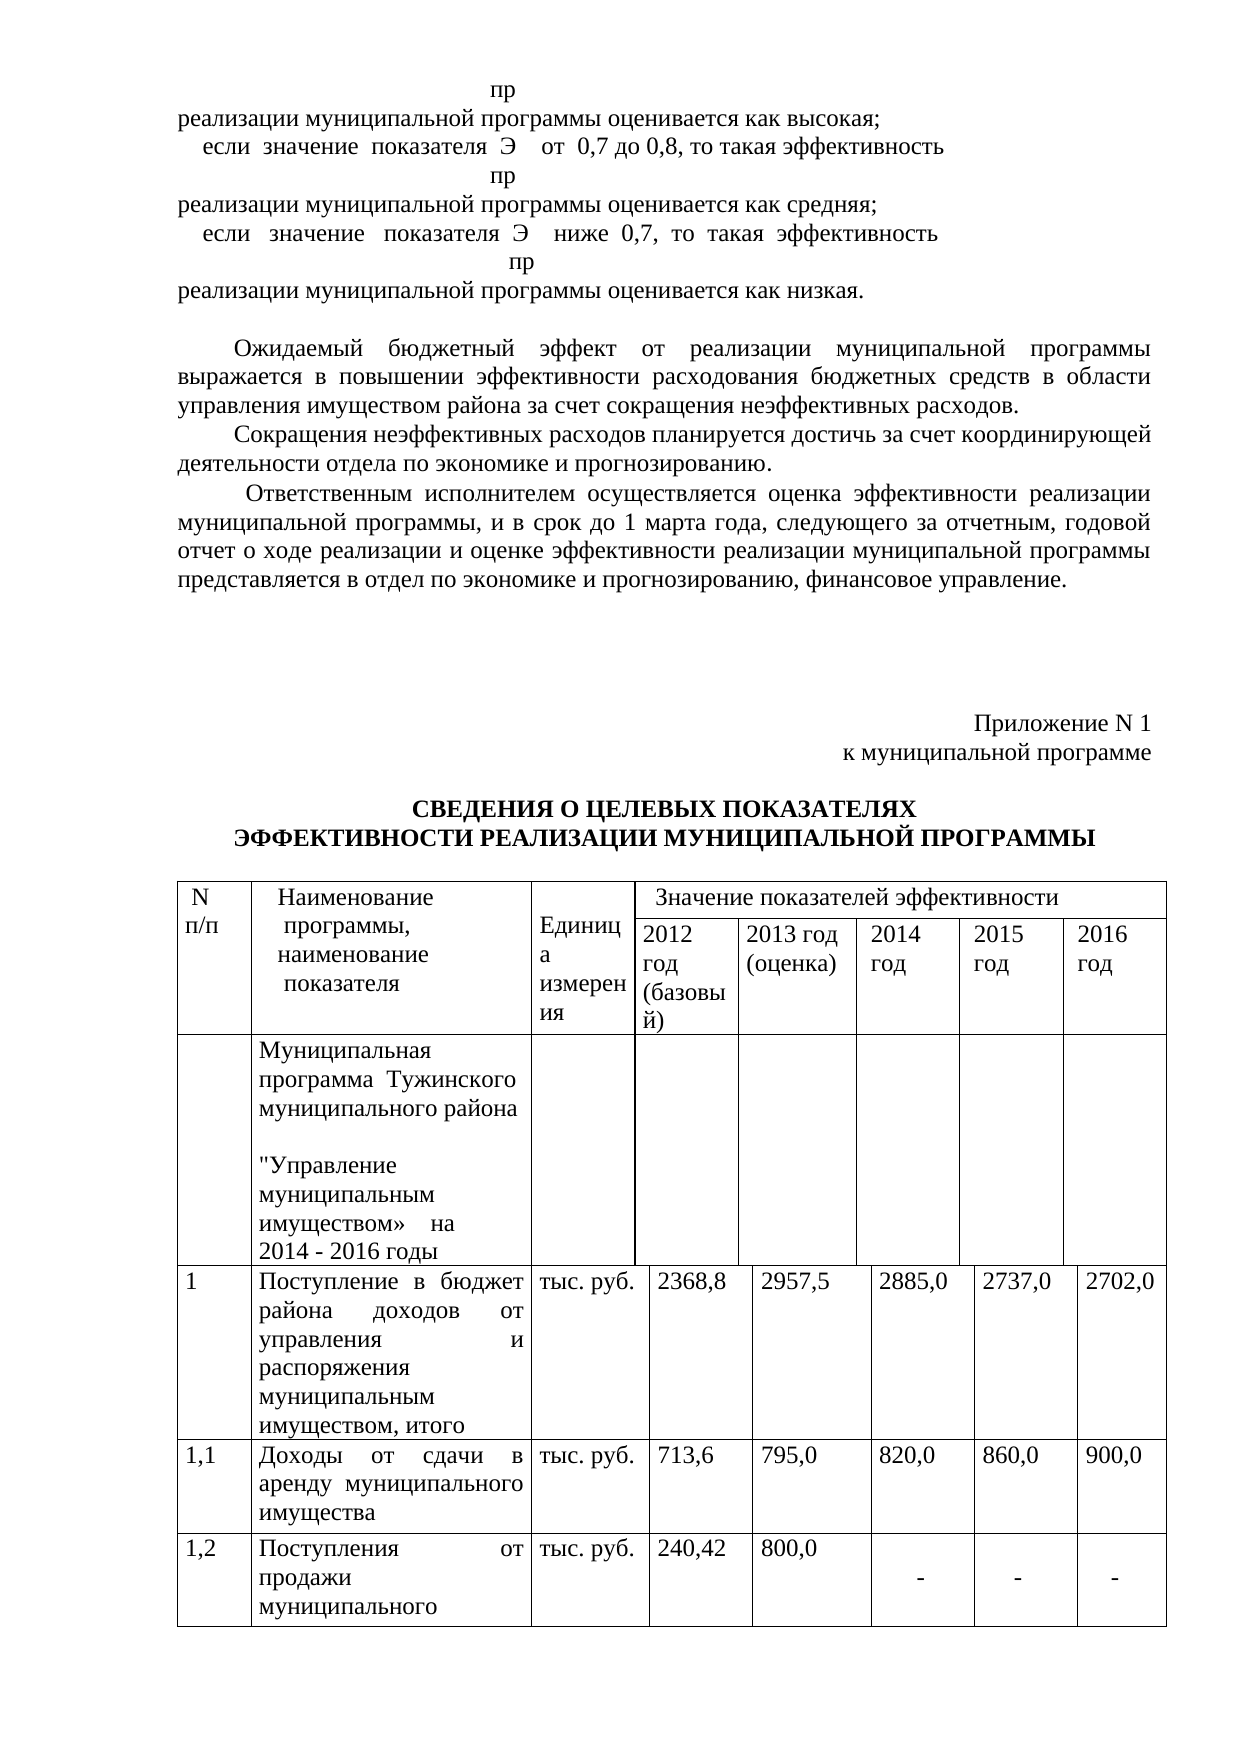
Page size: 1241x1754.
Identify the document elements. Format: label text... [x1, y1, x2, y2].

table_header Наименование программы, наименование показателя [252, 882, 531, 1034]
text к муниципальной программе [177, 737, 1152, 766]
table_cell 2015 год [960, 919, 1063, 1034]
table_cell [739, 1035, 856, 1265]
table_cell 2014 год [857, 919, 959, 1034]
table_cell Муниципальная программа Тужинского муниципального района "Управление муниципальным имуществом» на 2014 - 2016 годы [252, 1035, 531, 1265]
table_cell 820,0 [872, 1440, 974, 1532]
text Приложение N 1 [177, 708, 1152, 737]
text реализации муниципальной программы оценивается как высокая; [177, 103, 1152, 131]
table_cell тыс. руб. [532, 1266, 649, 1439]
table_cell - [872, 1534, 974, 1626]
table_cell [1064, 1035, 1166, 1265]
table_cell 713,6 [650, 1440, 752, 1532]
table_cell 860,0 [975, 1440, 1077, 1532]
table_cell 900,0 [1078, 1440, 1166, 1532]
table_cell 1,1 [178, 1440, 251, 1532]
text если значение показателя Э ниже 0,7, то такая эффективность [177, 218, 1152, 246]
table_cell тыс. руб. [532, 1440, 649, 1532]
table_cell [178, 1035, 251, 1265]
text Сокращения неэффективных расходов планируется достичь за счет координирующей деятельности отдела по экономике и прогнозированию. [177, 419, 1152, 478]
text пр [177, 74, 1152, 103]
text СВЕДЕНИЯ О ЦЕЛЕВЫХ ПОКАЗАТЕЛЯХ [177, 794, 1152, 823]
text реализации муниципальной программы оценивается как низкая. [177, 275, 1152, 304]
table_cell 2957,5 [753, 1266, 871, 1439]
table_cell 795,0 [753, 1440, 871, 1532]
table_cell 2012 год (базовый) [636, 919, 738, 1034]
table_cell 1,2 [178, 1534, 251, 1626]
table_cell 2013 год (оценка) [739, 919, 856, 1034]
text Ответственным исполнителем осуществляется оценка эффективности реализации муниципальной программы, и в срок до 1 марта года, следующего за отчетным, годовой отчет о ходе реализации и оценке эффективности реализации муниципальной программы представляется в отдел по экономике и прогнозированию, финансовое управление. [177, 478, 1152, 593]
table_header Единица измерения [532, 882, 634, 1034]
table_cell 2368,8 [650, 1266, 752, 1439]
table_cell 2702,0 [1078, 1266, 1166, 1439]
text пр [177, 160, 1152, 189]
table_cell Поступление в бюджет района доходов от управления и распоряжения муниципальным имуществом, итого [252, 1266, 531, 1439]
table_cell [857, 1035, 959, 1265]
text если значение показателя Э от 0,7 до 0,8, то такая эффективность [177, 131, 1152, 160]
table_header Значение показателей эффективности [636, 882, 1166, 918]
table_cell 240,42 [650, 1534, 752, 1626]
table_cell 800,0 [753, 1534, 871, 1626]
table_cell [252, 1534, 531, 1626]
table_cell тыс. руб. [532, 1534, 649, 1626]
table_cell Доходы от сдачи в аренду муниципального имущества [252, 1440, 531, 1532]
table_cell - [975, 1534, 1077, 1626]
text реализации муниципальной программы оценивается как средняя; [177, 189, 1152, 218]
text ЭФФЕКТИВНОСТИ РЕАЛИЗАЦИИ МУНИЦИПАЛЬНОЙ ПРОГРАММЫ [148, 823, 1152, 852]
table_cell 2737,0 [975, 1266, 1077, 1439]
table_cell 1 [178, 1266, 251, 1439]
table_cell [960, 1035, 1063, 1265]
table_cell 2016 год [1064, 919, 1166, 1034]
table_cell - [1078, 1534, 1166, 1626]
table_header N п/п [178, 882, 251, 1034]
table_cell 2885,0 [872, 1266, 974, 1439]
text Ожидаемый бюджетный эффект от реализации муниципальной программы выражается в повышении эффективности расходования бюджетных средств в области управления имуществом района за счет сокращения неэффективных расходов. [177, 333, 1152, 419]
table_cell [532, 1035, 634, 1265]
table_cell [636, 1035, 738, 1265]
text пр [177, 246, 1152, 275]
